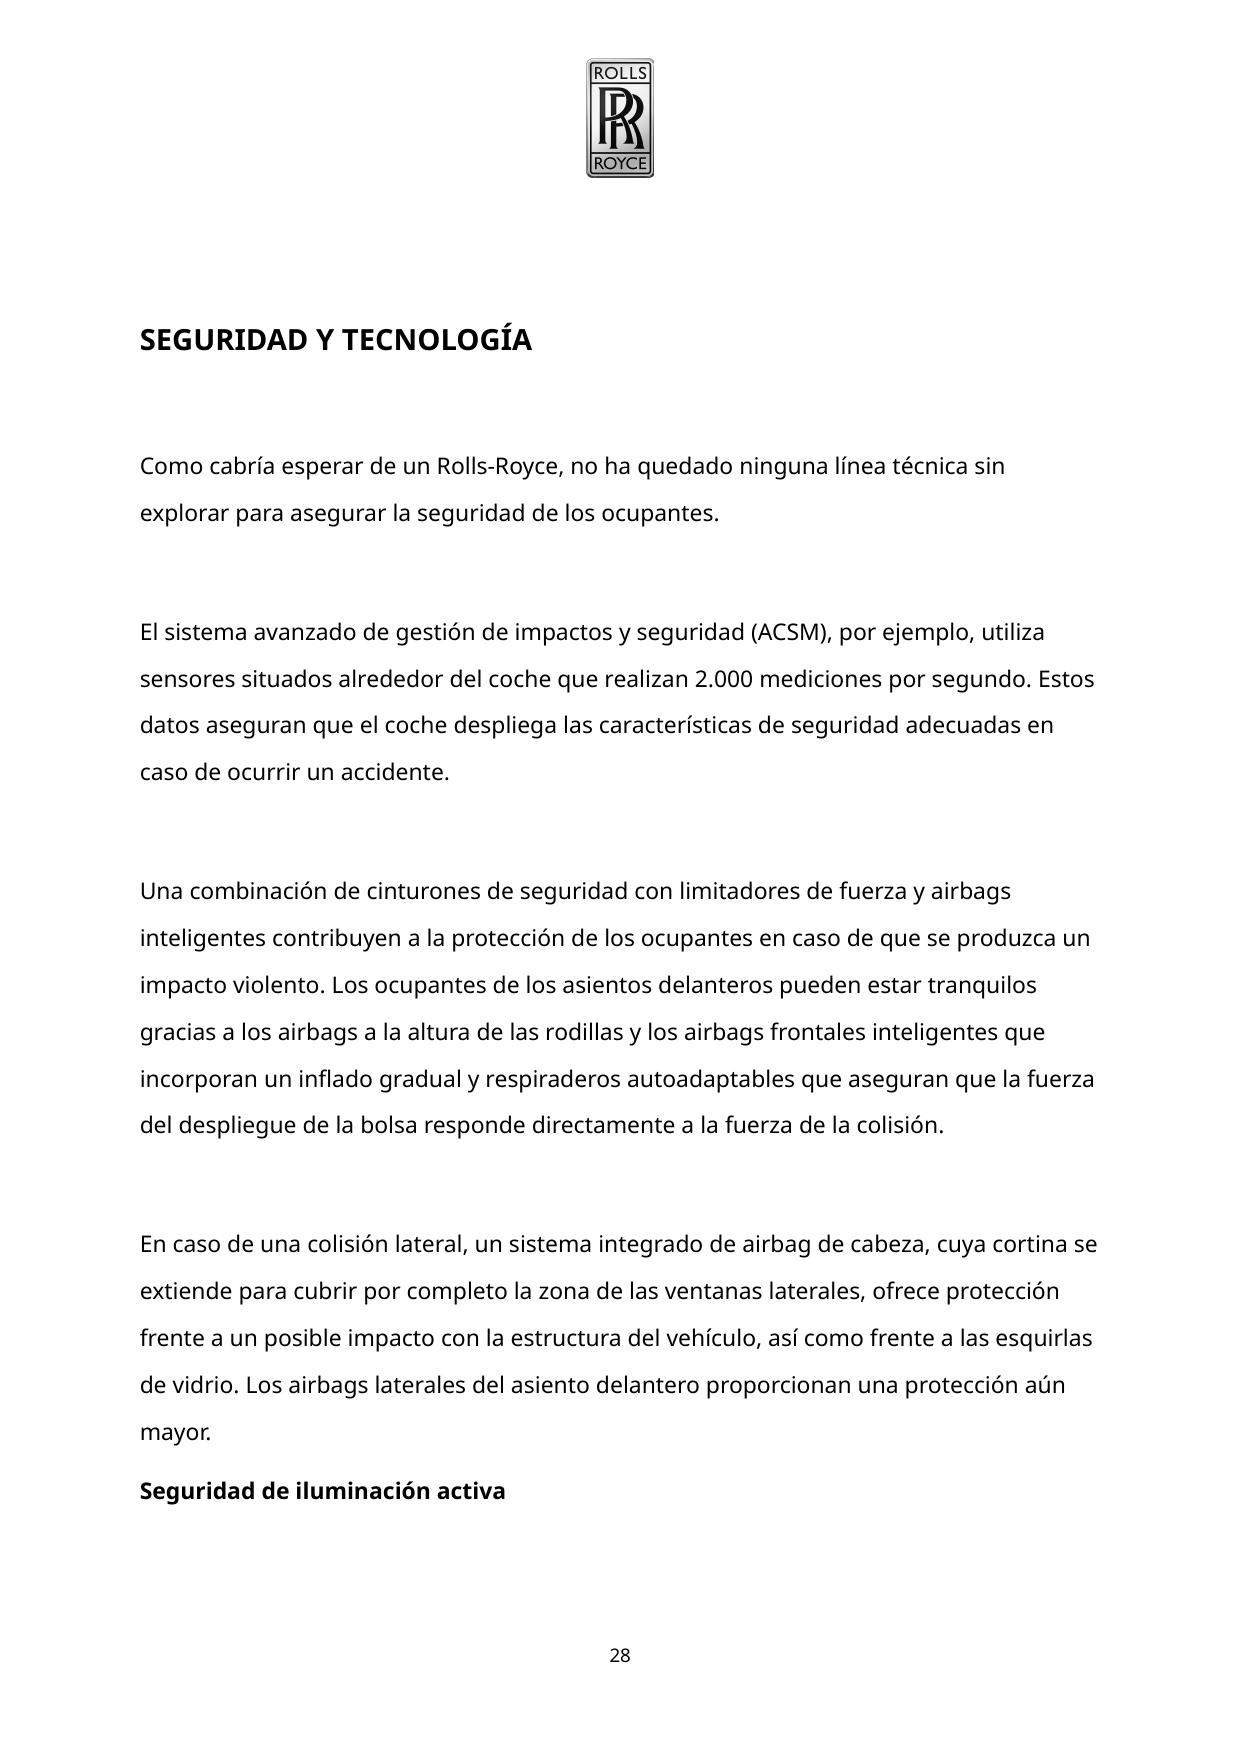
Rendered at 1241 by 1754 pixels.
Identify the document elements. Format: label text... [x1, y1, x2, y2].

text Seguridad de iluminación activa [139, 1475, 1101, 1506]
text Una combinación de cinturones de seguridad con limitadores de fuerza y airbags inteligentes contribuyen a la protección de los ocupantes en caso de que se produzca un impacto violento. Los ocupantes de los asientos delanteros pueden estar tranquilos gracias a los airbags a la altura de las rodillas y los airbags frontales inteligentes que incorporan un inflado gradual y respiraderos autoadaptables que aseguran que la fuerza del despliegue de la bolsa responde directamente a la fuerza de la colisión. [139, 875, 1101, 1141]
picture [586, 58, 654, 178]
text En caso de una colisión lateral, un sistema integrado de airbag de cabeza, cuya cortina se extiende para cubrir por completo la zona de las ventanas laterales, ofrece protección frente a un posible impacto con la estructura del vehículo, así como frente a las esquirlas de vidrio. Los airbags laterales del asiento delantero proporcionan una protección aún mayor. [139, 1228, 1101, 1447]
text Como cabría esperar de un Rolls-Royce, no ha quedado ninguna línea técnica sin explorar para asegurar la seguridad de los ocupantes. [139, 450, 1101, 528]
text SEGURIDAD Y TECNOLOGÍA [139, 319, 1101, 358]
text El sistema avanzado de gestión de impactos y seguridad (ACSM), por ejemplo, utiliza sensores situados alrededor del coche que realizan 2.000 mediciones por segundo. Estos datos aseguran que el coche despliega las características de seguridad adecuadas en caso de ocurrir un accidente. [139, 616, 1101, 788]
